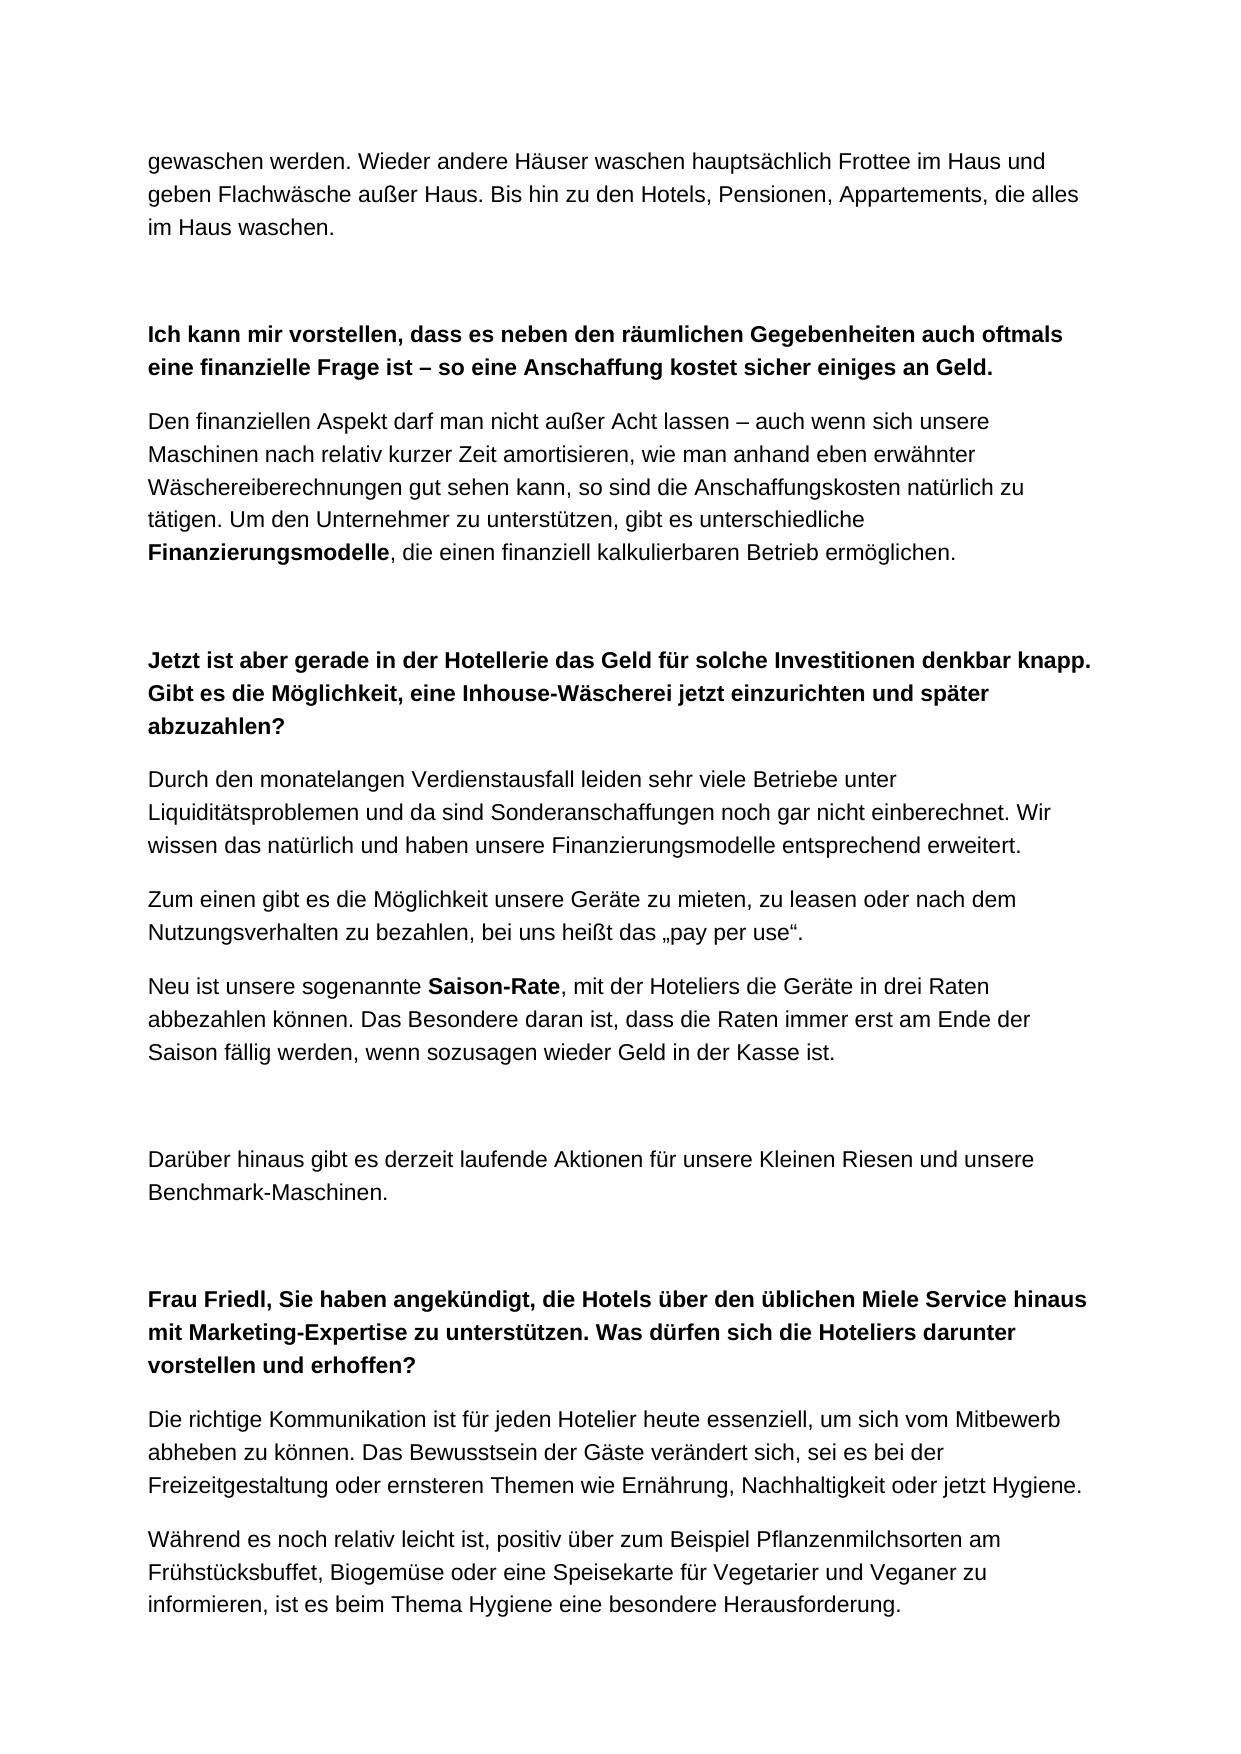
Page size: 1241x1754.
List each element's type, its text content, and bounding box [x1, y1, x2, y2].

text Darüber hinaus gibt es derzeit laufende Aktionen für unsere Kleinen Riesen und unsere Benchmark-Maschinen. [148, 1146, 1093, 1205]
text Die richtige Kommunikation ist für jeden Hotelier heute essenziell, um sich vom Mitbewerb abheben zu können. Das Bewusstsein der Gäste verändert sich, sei es bei der Freizeitgestaltung oder ernsteren Themen wie Ernährung, Nachhaltigkeit oder jetzt Hygiene. [148, 1406, 1093, 1498]
text Frau Friedl, Sie haben angekündigt, die Hotels über den üblichen Miele Service hinaus mit Marketing-Expertise zu unterstützen. Was dürfen sich die Hoteliers darunter vorstellen und erhoffen? [148, 1286, 1093, 1378]
text Jetzt ist aber gerade in der Hotellerie das Geld für solche Investitionen denkbar knapp. Gibt es die Möglichkeit, eine Inhouse-Wäscherei jetzt einzurichten und später abzuzahlen? [148, 647, 1093, 739]
text Durch den monatelangen Verdienstausfall leiden sehr viele Betriebe unter Liquiditätsproblemen und da sind Sonderanschaffungen noch gar nicht einberechnet. Wir wissen das natürlich und haben unsere Finanzierungsmodelle entsprechend erweitert. [148, 766, 1093, 858]
text Den finanziellen Aspekt darf man nicht außer Acht lassen – auch wenn sich unsere Maschinen nach relativ kurzer Zeit amortisieren, wie man anhand eben erwähnter Wäschereiberechnungen gut sehen kann, so sind die Anschaffungskosten natürlich zu tätigen. Um den Unternehmer zu unterstützen, gibt es unterschiedliche Finanzierungsmodelle, die einen finanziell kalkulierbaren Betrieb ermöglichen. [148, 408, 1093, 566]
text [148, 148, 1093, 240]
text Neu ist unsere sogenannte Saison-Rate, mit der Hoteliers die Geräte in drei Raten abbezahlen können. Das Besondere daran ist, dass die Raten immer erst am Ende der Saison fällig werden, wenn sozusagen wieder Geld in der Kasse ist. [148, 973, 1093, 1065]
text Zum einen gibt es die Möglichkeit unsere Geräte zu mieten, zu leasen oder nach dem Nutzungsverhalten zu bezahlen, bei uns heißt das „pay per use“. [148, 886, 1093, 945]
text Ich kann mir vorstellen, dass es neben den räumlichen Gegebenheiten auch oftmals eine finanzielle Frage ist – so eine Anschaffung kostet sicher einiges an Geld. [148, 321, 1093, 380]
text Während es noch relativ leicht ist, positiv über zum Beispiel Pflanzenmilchsorten am Frühstücksbuffet, Biogemüse oder eine Speisekarte für Vegetarier und Veganer zu informieren, ist es beim Thema Hygiene eine besondere Herausforderung. [148, 1526, 1093, 1618]
